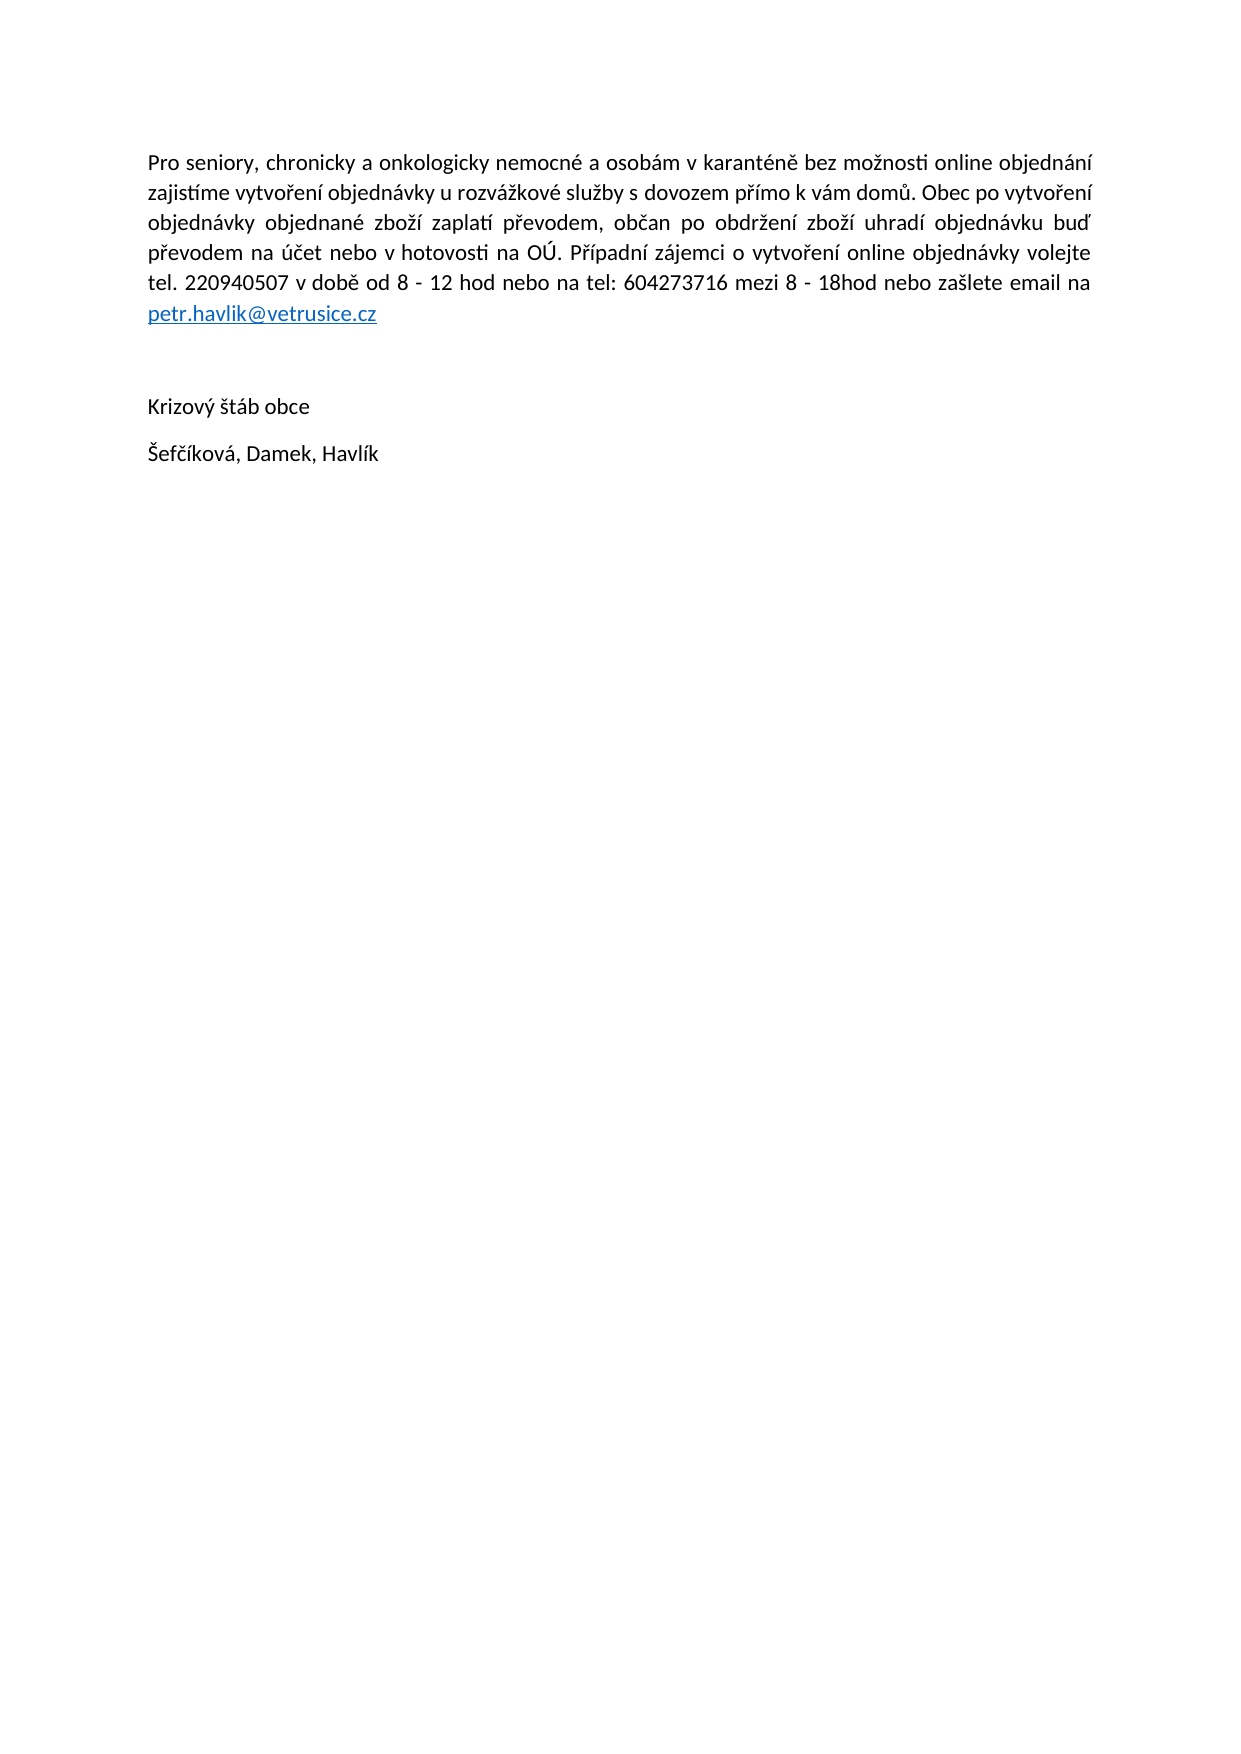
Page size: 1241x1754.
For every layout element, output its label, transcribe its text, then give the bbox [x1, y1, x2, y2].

text Šefčíková, Damek, Havlík [148, 439, 1093, 467]
text Pro seniory, chronicky a onkologicky nemocné a osobám v karanténě bez možnosti online objednání zajistíme vytvoření objednávky u rozvážkové služby s dovozem přímo k vám domů. Obec po vytvoření objednávky objednané zboží zaplatí převodem, občan po obdržení zboží uhradí objednávku buď převodem na účet nebo v hotovosti na OÚ. Případní zájemci o vytvoření online objednávky volejte tel. 220940507 v době od 8 - 12 hod nebo na tel: 604273716 mezi 8 - 18hod nebo zašlete email na petr.havlik@vetrusice.cz [148, 148, 1093, 327]
text Krizový štáb obce [148, 392, 1093, 420]
